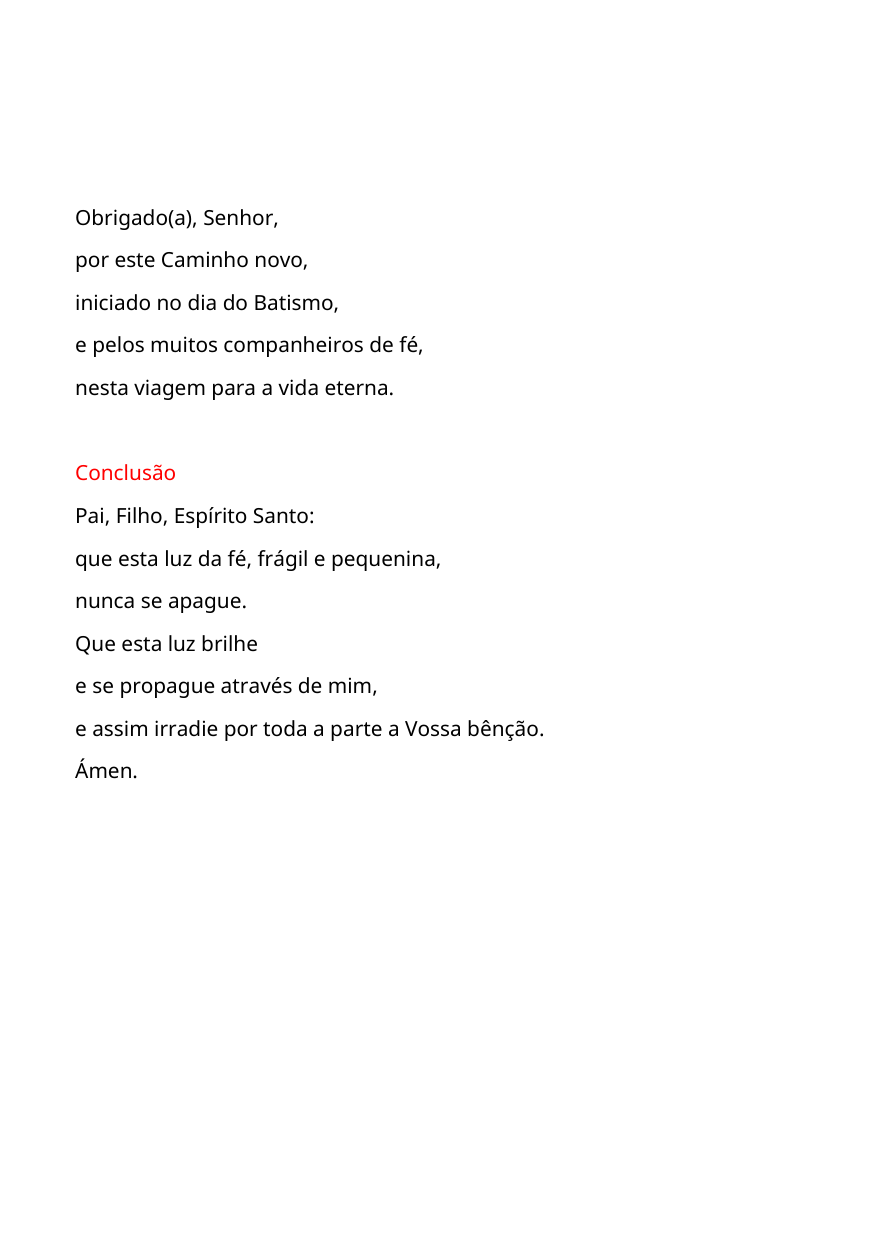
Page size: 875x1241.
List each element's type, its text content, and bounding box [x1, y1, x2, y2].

list e pelos muitos companheiros de fé, [75, 331, 799, 359]
list Pai, Filho, Espírito Santo: [75, 501, 799, 529]
list Conclusão [75, 458, 799, 487]
list Ámen. [75, 757, 799, 785]
list iniciado no dia do Batismo, [75, 288, 799, 316]
list Obrigado(a), Senhor, [75, 203, 799, 231]
list nesta viagem para a vida eterna. [75, 373, 799, 402]
list por este Caminho novo, [75, 245, 799, 274]
list Que esta luz brilhe [75, 629, 799, 657]
list e assim irradie por toda a parte a Vossa bênção. [75, 714, 799, 742]
list nunca se apague. [75, 586, 799, 615]
list que esta luz da fé, frágil e pequenina, [75, 544, 799, 572]
list e se propague através de mim, [75, 671, 799, 700]
